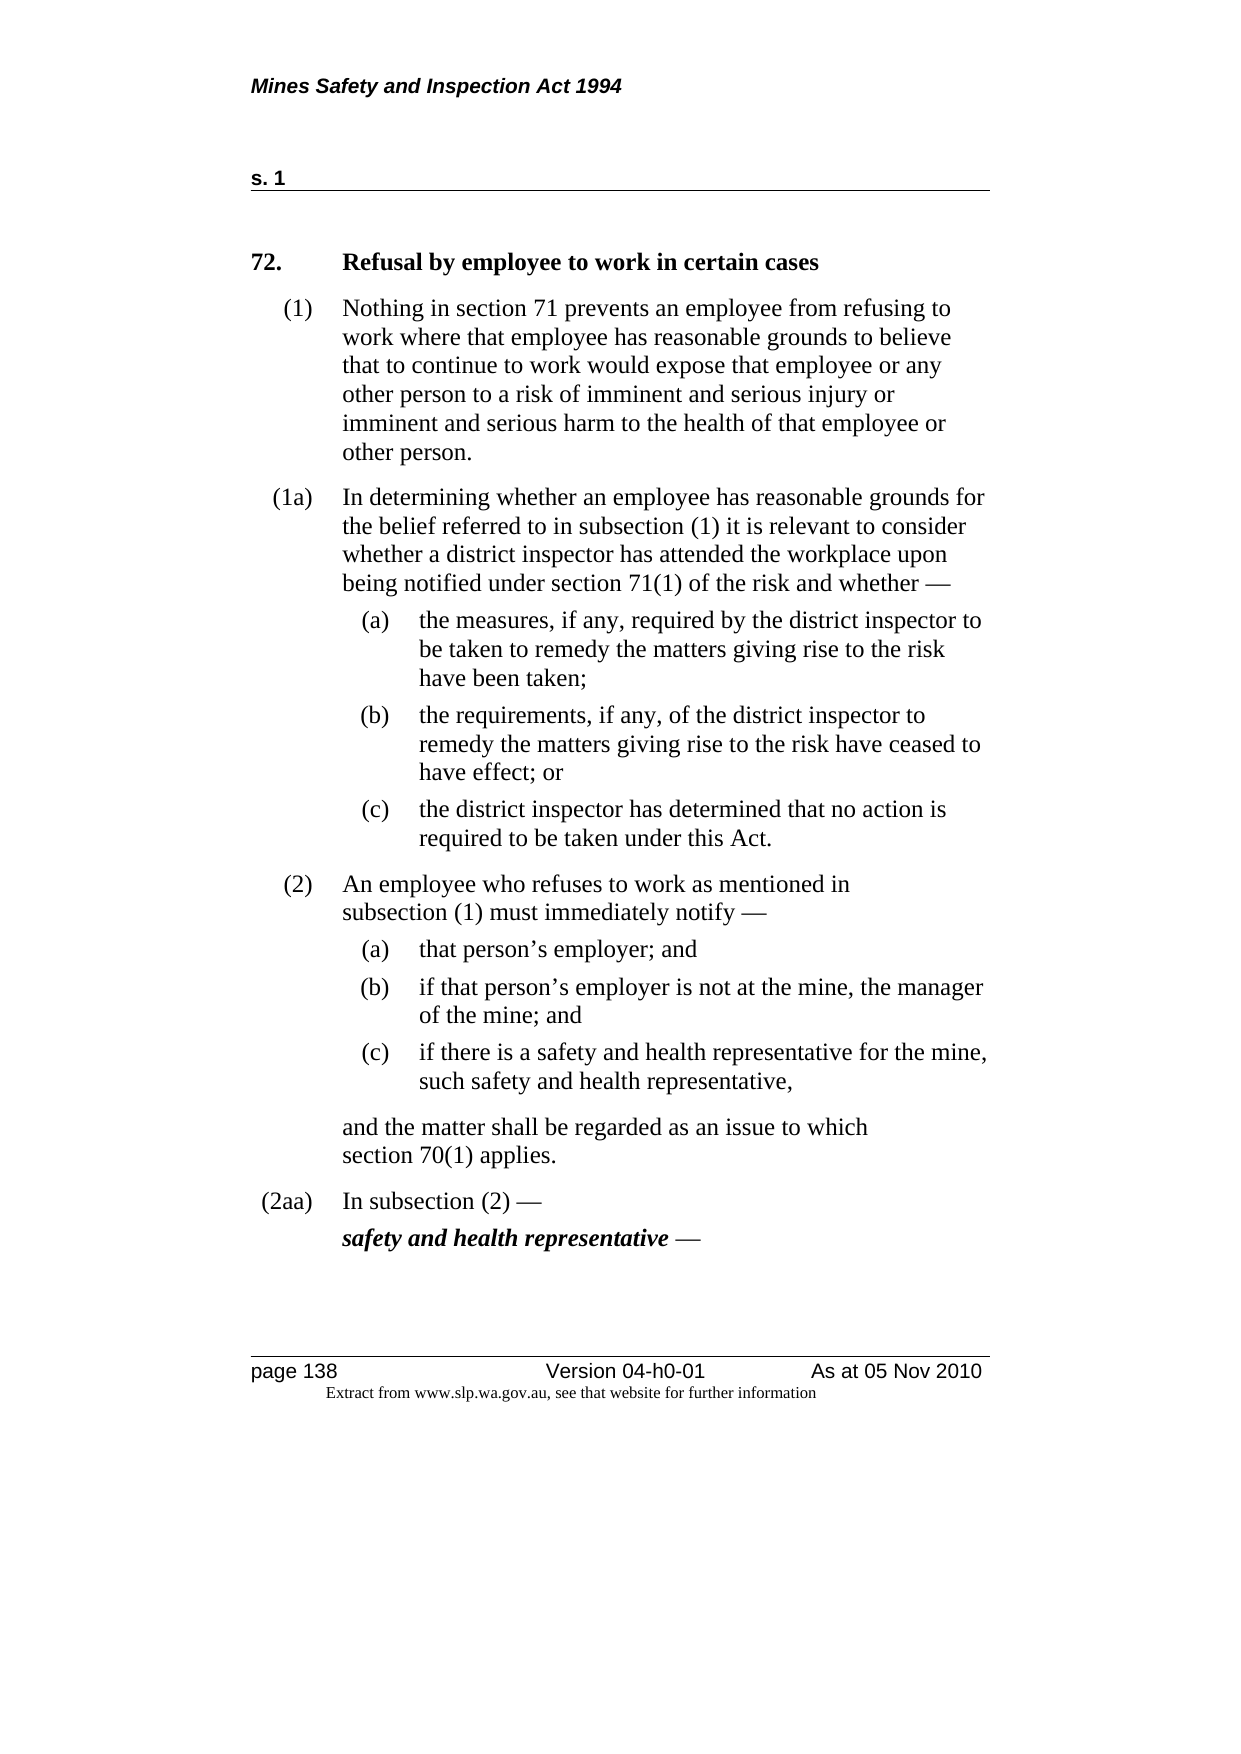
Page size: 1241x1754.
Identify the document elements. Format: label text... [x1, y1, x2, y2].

text (2) An employee who refuses to work as mentioned in subsection (1) must immediately notify — [251, 869, 990, 926]
text (a) the measures, if any, required by the district inspector to be taken to remedy the matters giving rise to the risk have been taken; [251, 605, 990, 692]
text (1) Nothing in section 71 prevents an employee from refusing to work where that employee has reasonable grounds to believe that to continue to work would expose that employee or any other person to a risk of imminent and serious injury or imminent and serious harm to the health of that employee or other person. [251, 293, 990, 465]
text (2aa) In subsection (2) — [251, 1186, 990, 1214]
text (b) if that person’s employer is not at the mine, the manager of the mine; and [251, 972, 990, 1029]
text (a) that person’s employer; and [251, 934, 990, 963]
text (c) the district inspector has determined that no action is required to be taken under this Act. [251, 794, 990, 852]
subtitle 72. Refusal by employee to work in certain cases [251, 247, 990, 276]
text and the matter shall be regarded as an issue to which section 70(1) applies. [251, 1112, 990, 1169]
text safety and health representative — [251, 1223, 990, 1252]
text (1a) In determining whether an employee has reasonable grounds for the belief referred to in subsection (1) it is relevant to consider whether a district inspector has attended the workplace upon being notified under section 71(1) of the risk and whether — [251, 482, 990, 597]
text (b) the requirements, if any, of the district inspector to remedy the matters giving rise to the risk have ceased to have effect; or [251, 700, 990, 786]
text (c) if there is a safety and health representative for the mine, such safety and health representative, [251, 1037, 990, 1095]
